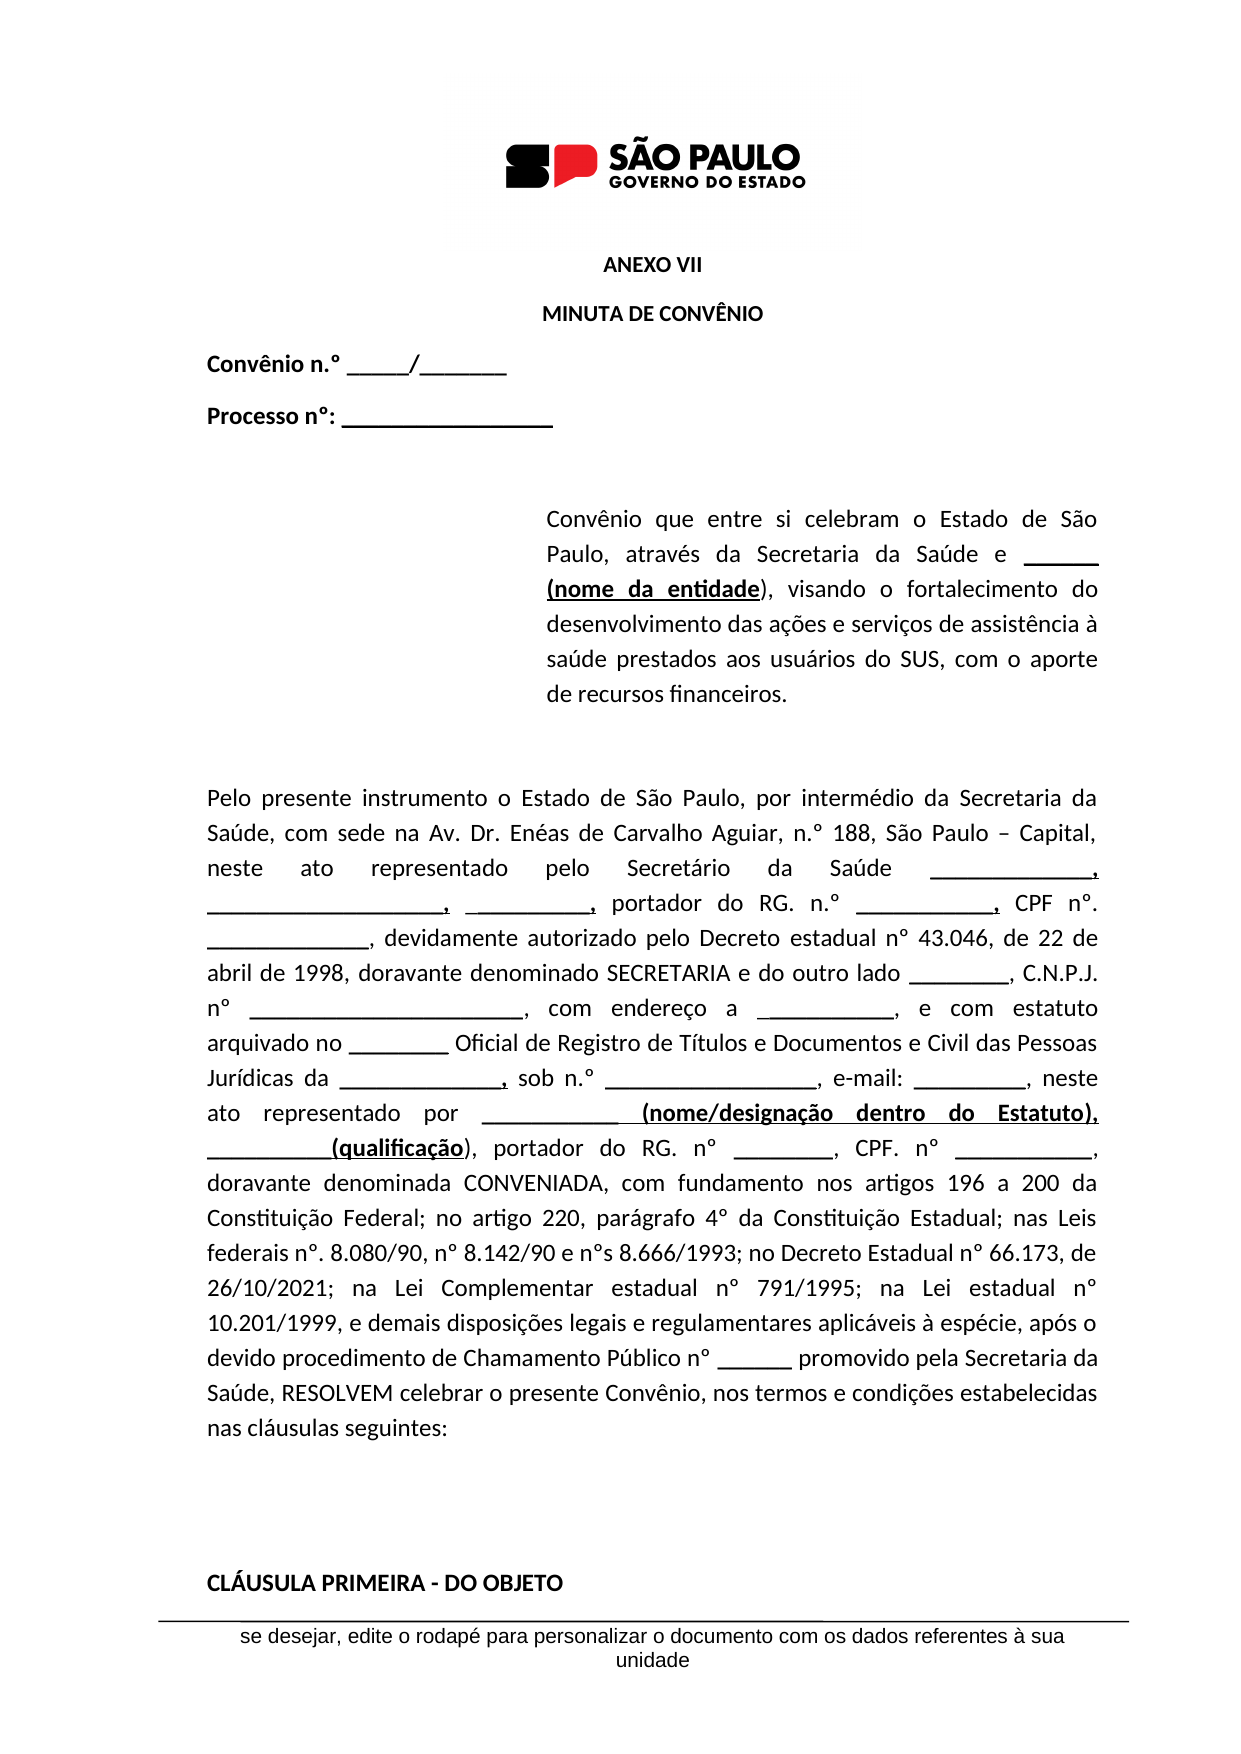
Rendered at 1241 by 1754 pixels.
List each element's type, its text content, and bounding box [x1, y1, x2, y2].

text Convênio que entre si celebram o Estado de São Paulo, através da Secretaria da Saúde e ______ (nome da entidade), visando o fortalecimento do desenvolvimento das ações e serviços de assistência à saúde prestados aos usuários do SUS, com o aporte de recursos financeiros. [546, 503, 1098, 709]
text CLÁUSULA PRIMEIRA - DO OBJETO [207, 1567, 1098, 1597]
text ANEXO VII [207, 251, 1098, 279]
picture [443, 73, 862, 251]
text Convênio n.º _____/_______ [207, 348, 1098, 379]
text MINUTA DE CONVÊNIO [207, 299, 1098, 327]
text Processo nº: _________________ [207, 400, 1098, 431]
text Pelo presente instrumento o Estado de São Paulo, por intermédio da Secretaria da Saúde, com sede na Av. Dr. Enéas de Carvalho Aguiar, n.º 188, São Paulo – Capital, neste ato representado pelo Secretário da Saúde _____________, ___________________, __________, portador do RG. n.º ___________, CPF nº. _____________, devidamente autorizado pelo Decreto estadual nº 43.046, de 22 de abril de 1998, doravante denominado SECRETARIA e do outro lado ________, C.N.P.J. nº ______________________, com endereço a ___________, e com estatuto arquivado no ________ Oficial de Registro de Títulos e Documentos e Civil das Pessoas Jurídicas da _____________, sob n.º _________________, e-mail: _________, neste ato representado por ___________ (nome/designação dentro do Estatuto), __________(qualificação), portador do RG. nº ________, CPF. nº ___________, doravante denominada CONVENIADA, com fundamento nos artigos 196 a 200 da Constituição Federal; no artigo 220, parágrafo 4º da Constituição Estadual; nas Leis federais nº. 8.080/90, nº 8.142/90 e nºs 8.666/1993; no Decreto Estadual nº 66.173, de 26/10/2021; na Lei Complementar estadual nº 791/1995; na Lei estadual nº 10.201/1999, e demais disposições legais e regulamentares aplicáveis à espécie, após o devido procedimento de Chamamento Público nº ______ promovido pela Secretaria da Saúde, RESOLVEM celebrar o presente Convênio, nos termos e condições estabelecidas nas cláusulas seguintes: [207, 782, 1098, 1442]
